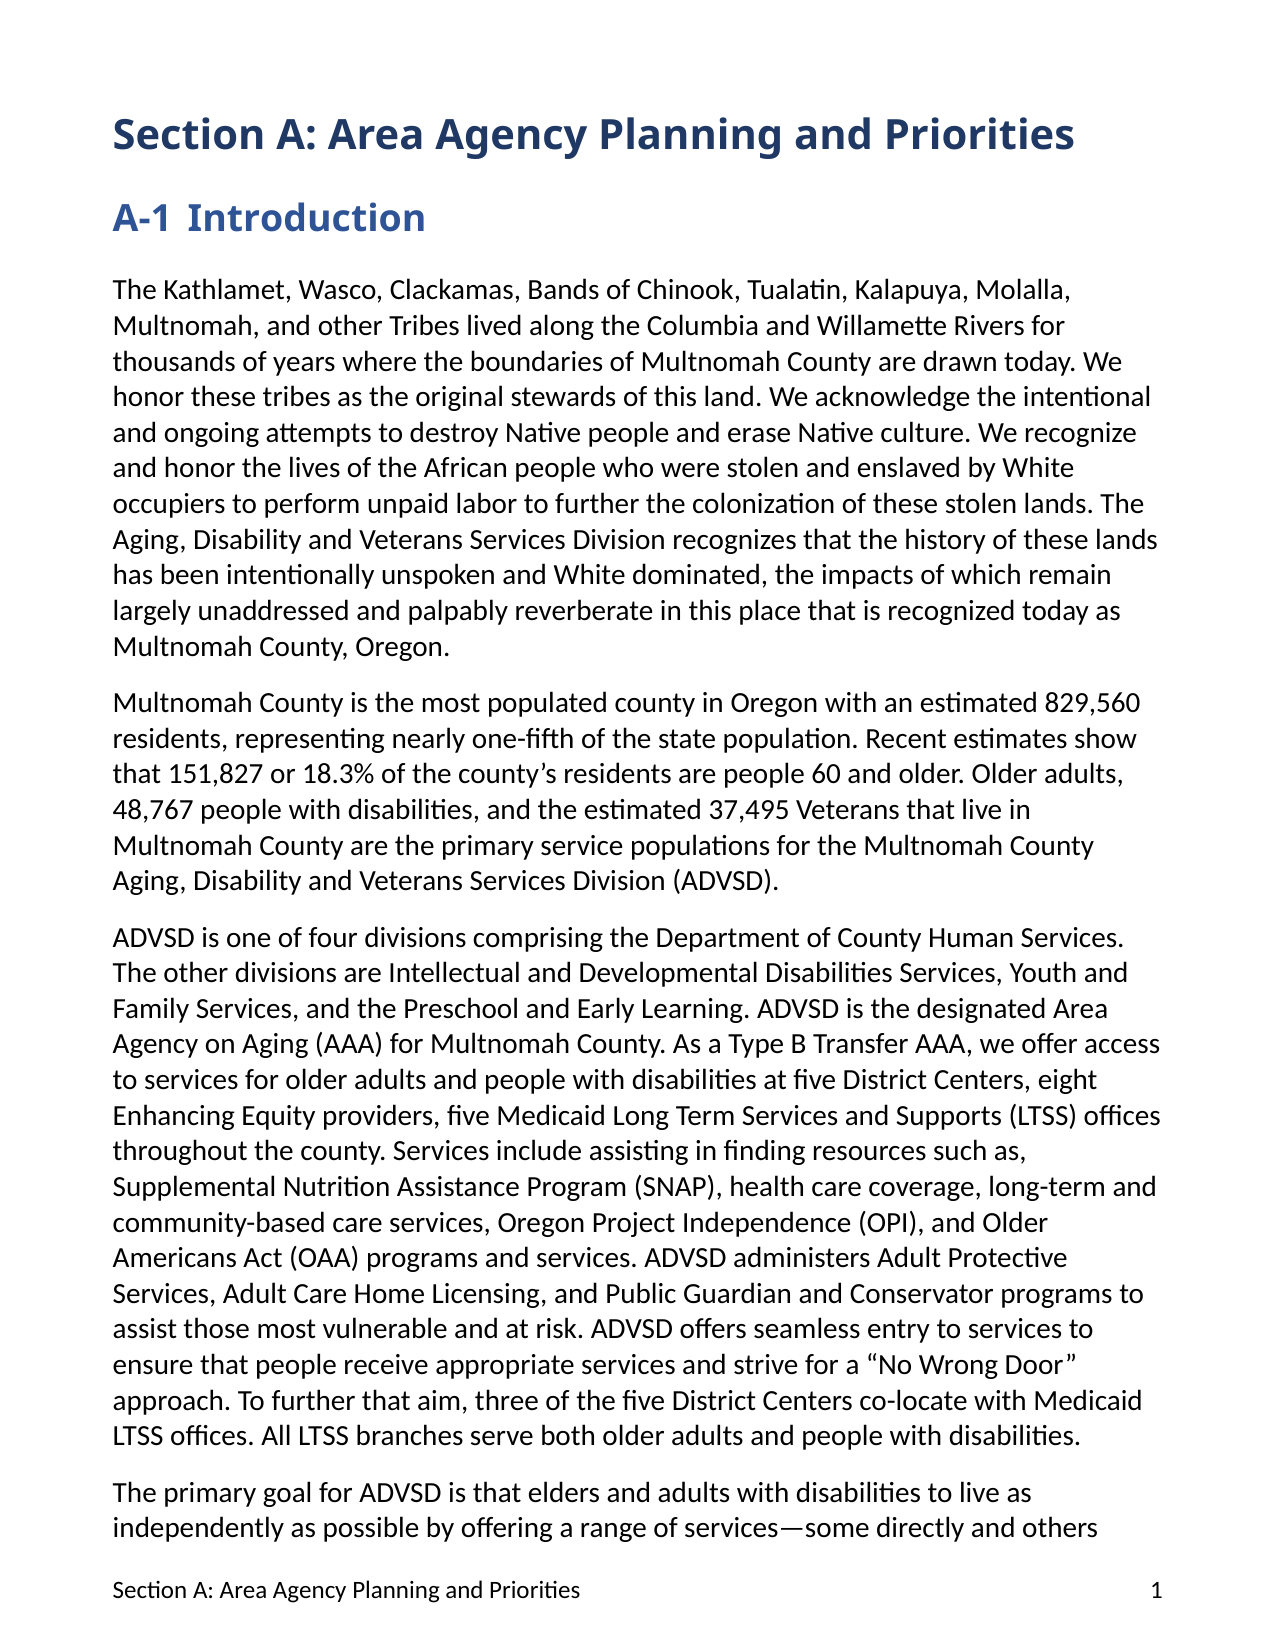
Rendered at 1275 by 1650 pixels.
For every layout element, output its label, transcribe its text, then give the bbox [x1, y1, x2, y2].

subtitle A-1 Introduction [112, 191, 1162, 242]
text Section A: Area Agency Planning and Priorities [112, 105, 1162, 162]
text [112, 1474, 1162, 1545]
text The Kathlamet, Wasco, Clackamas, Bands of Chinook, Tualatin, Kalapuya, Molalla, Multnomah, and other Tribes lived along the Columbia and Willamette Rivers for thousands of years where the boundaries of Multnomah County are drawn today. We honor these tribes as the original stewards of this land. We acknowledge the intentional and ongoing attempts to destroy Native people and erase Native culture. We recognize and honor the lives of the African people who were stolen and enslaved by White occupiers to perform unpaid labor to further the colonization of these stolen lands. The Aging, Disability and Veterans Services Division recognizes that the history of these lands has been intentionally unspoken and White dominated, the impacts of which remain largely unaddressed and palpably reverberate in this place that is recognized today as Multnomah County, Oregon. [112, 271, 1162, 663]
text Multnomah County is the most populated county in Oregon with an estimated 829,560 residents, representing nearly one-fifth of the state population. Recent estimates show that 151,827 or 18.3% of the county’s residents are people 60 and older. Older adults, 48,767 people with disabilities, and the estimated 37,495 Veterans that live in Multnomah County are the primary service populations for the Multnomah County Aging, Disability and Veterans Services Division (ADVSD). [112, 684, 1162, 898]
text ADVSD is one of four divisions comprising the Department of County Human Services. The other divisions are Intellectual and Developmental Disabilities Services, Youth and Family Services, and the Preschool and Early Learning. ADVSD is the designated Area Agency on Aging (AAA) for Multnomah County. As a Type B Transfer AAA, we offer access to services for older adults and people with disabilities at five District Centers, eight Enhancing Equity providers, five Medicaid Long Term Services and Supports (LTSS) offices throughout the county. Services include assisting in finding resources such as, Supplemental Nutrition Assistance Program (SNAP), health care coverage, long-term and community-based care services, Oregon Project Independence (OPI), and Older Americans Act (OAA) programs and services. ADVSD administers Adult Protective Services, Adult Care Home Licensing, and Public Guardian and Conservator programs to assist those most vulnerable and at risk. ADVSD offers seamless entry to services to ensure that people receive appropriate services and strive for a “No Wrong Door” approach. To further that aim, three of the five District Centers co-locate with Medicaid LTSS offices. All LTSS branches serve both older adults and people with disabilities. [112, 919, 1162, 1453]
